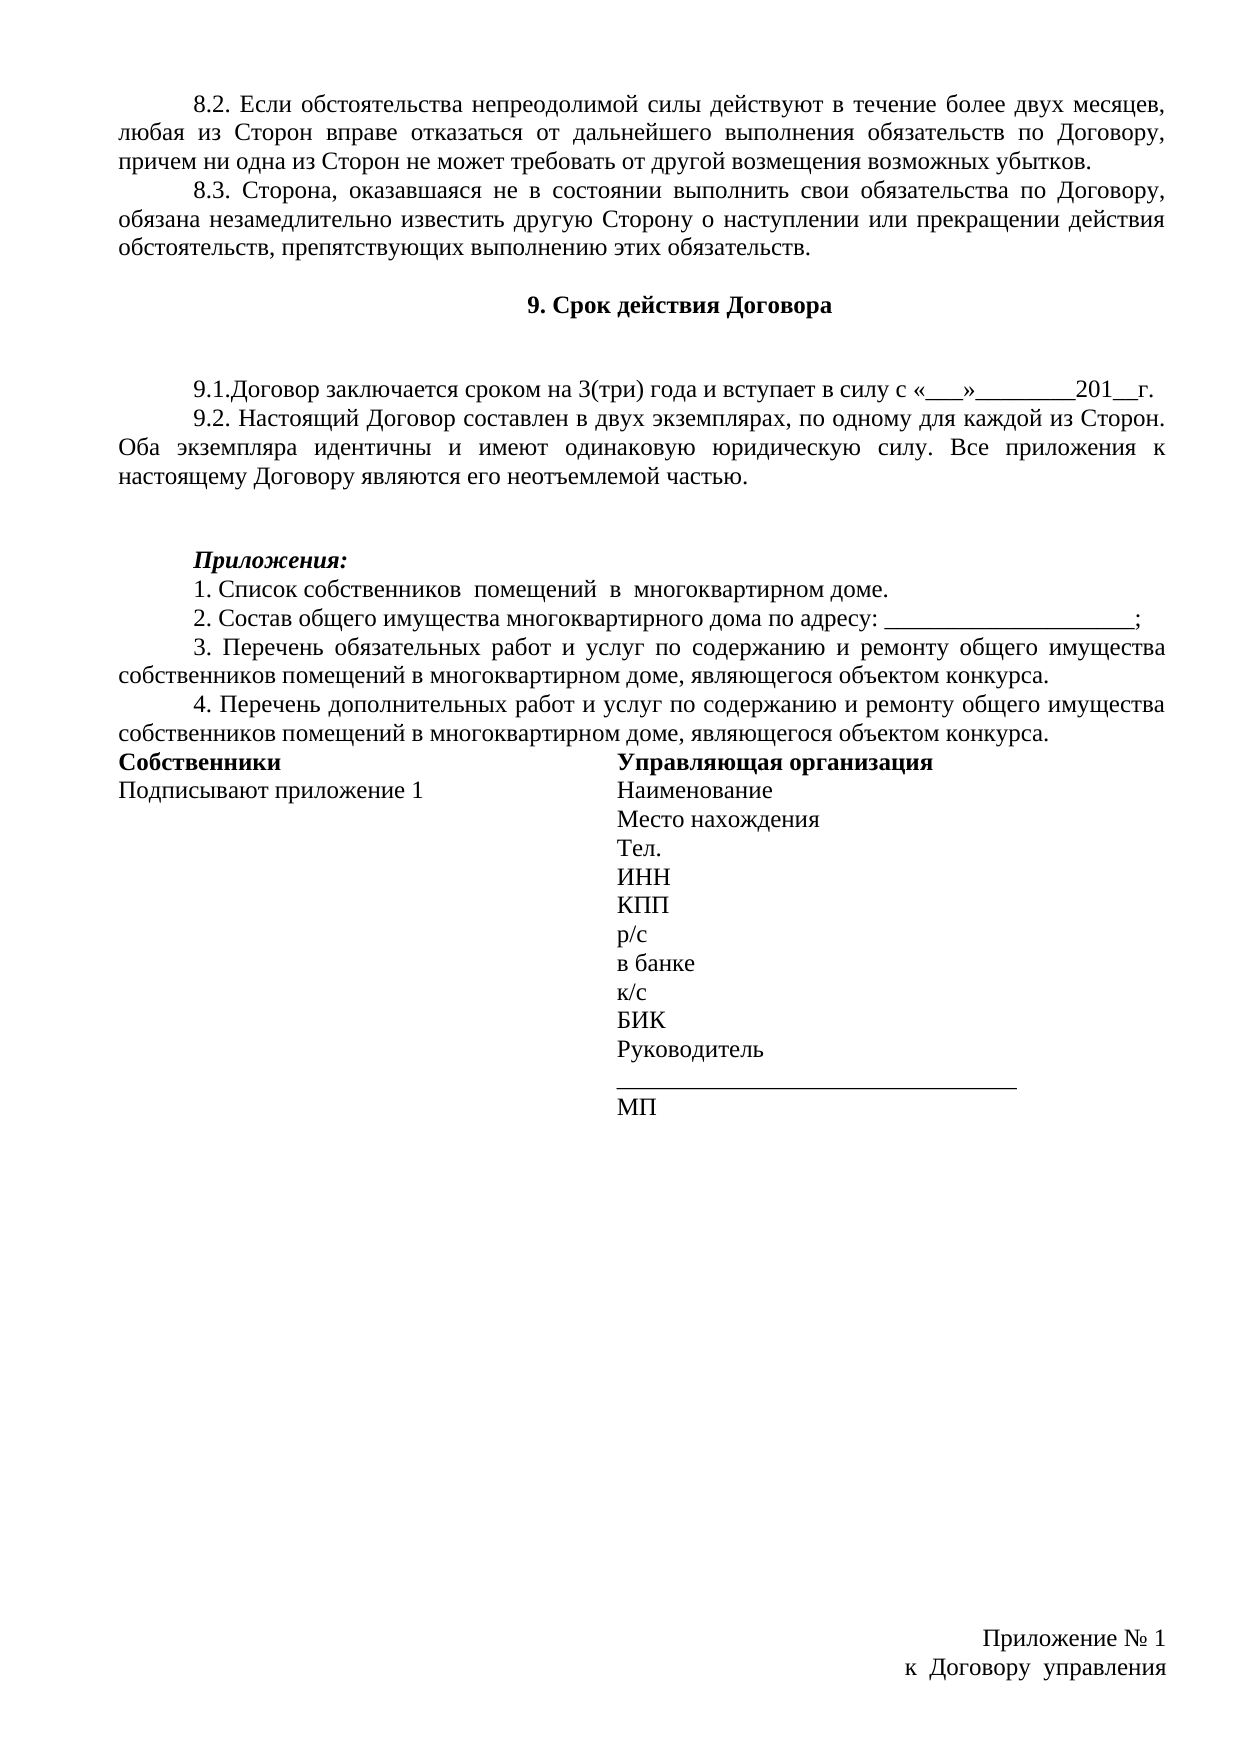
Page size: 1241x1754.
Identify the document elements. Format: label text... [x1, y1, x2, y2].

text 2. Состав общего имущества многоквартирного дома по адресу: ____________________; [118, 603, 1166, 632]
table_header Собственники Подписывают приложение 1 [107, 747, 605, 1120]
text 9. Срок действия Договора [118, 290, 1166, 319]
text 1. Список собственников помещений в многоквартирном доме. [118, 574, 1166, 603]
text 9.1.Договор заключается сроком на 3(три) года и вступает в силу с «___»________201__г. [118, 374, 1166, 403]
text 9.2. Настоящий Договор составлен в двух экземплярах, по одному для каждой из Сторон. Оба экземпляра идентичны и имеют одинаковую юридическую силу. Все приложения к настоящему Договору являются его неотъемлемой частью. [118, 403, 1166, 489]
text 4. Перечень дополнительных работ и услуг по содержанию и ремонту общего имущества собственников помещений в многоквартирном доме, являющегося объектом конкурса. [118, 689, 1166, 747]
text к Договору управления [118, 1652, 1166, 1680]
table_header Управляющая организация Наименование Место нахождения Тел. ИНН КПП р/с в банке к/с БИК Руководитель ________________________________ МП [605, 747, 1104, 1120]
text 3. Перечень обязательных работ и услуг по содержанию и ремонту общего имущества собственников помещений в многоквартирном доме, являющегося объектом конкурса. [118, 632, 1166, 689]
text 8.2. Если обстоятельства непреодолимой силы действуют в течение более двух месяцев, любая из Сторон вправе отказаться от дальнейшего выполнения обязательств по Договору, причем ни одна из Сторон не может требовать от другой возмещения возможных убытков. [118, 89, 1166, 175]
text Приложение № 1 [118, 1623, 1166, 1652]
text 8.3. Сторона, оказавшаяся не в состоянии выполнить свои обязательства по Договору, обязана незамедлительно известить другую Сторону о наступлении или прекращении действия обстоятельств, препятствующих выполнению этих обязательств. [118, 175, 1166, 261]
text Приложения: [118, 545, 1166, 574]
